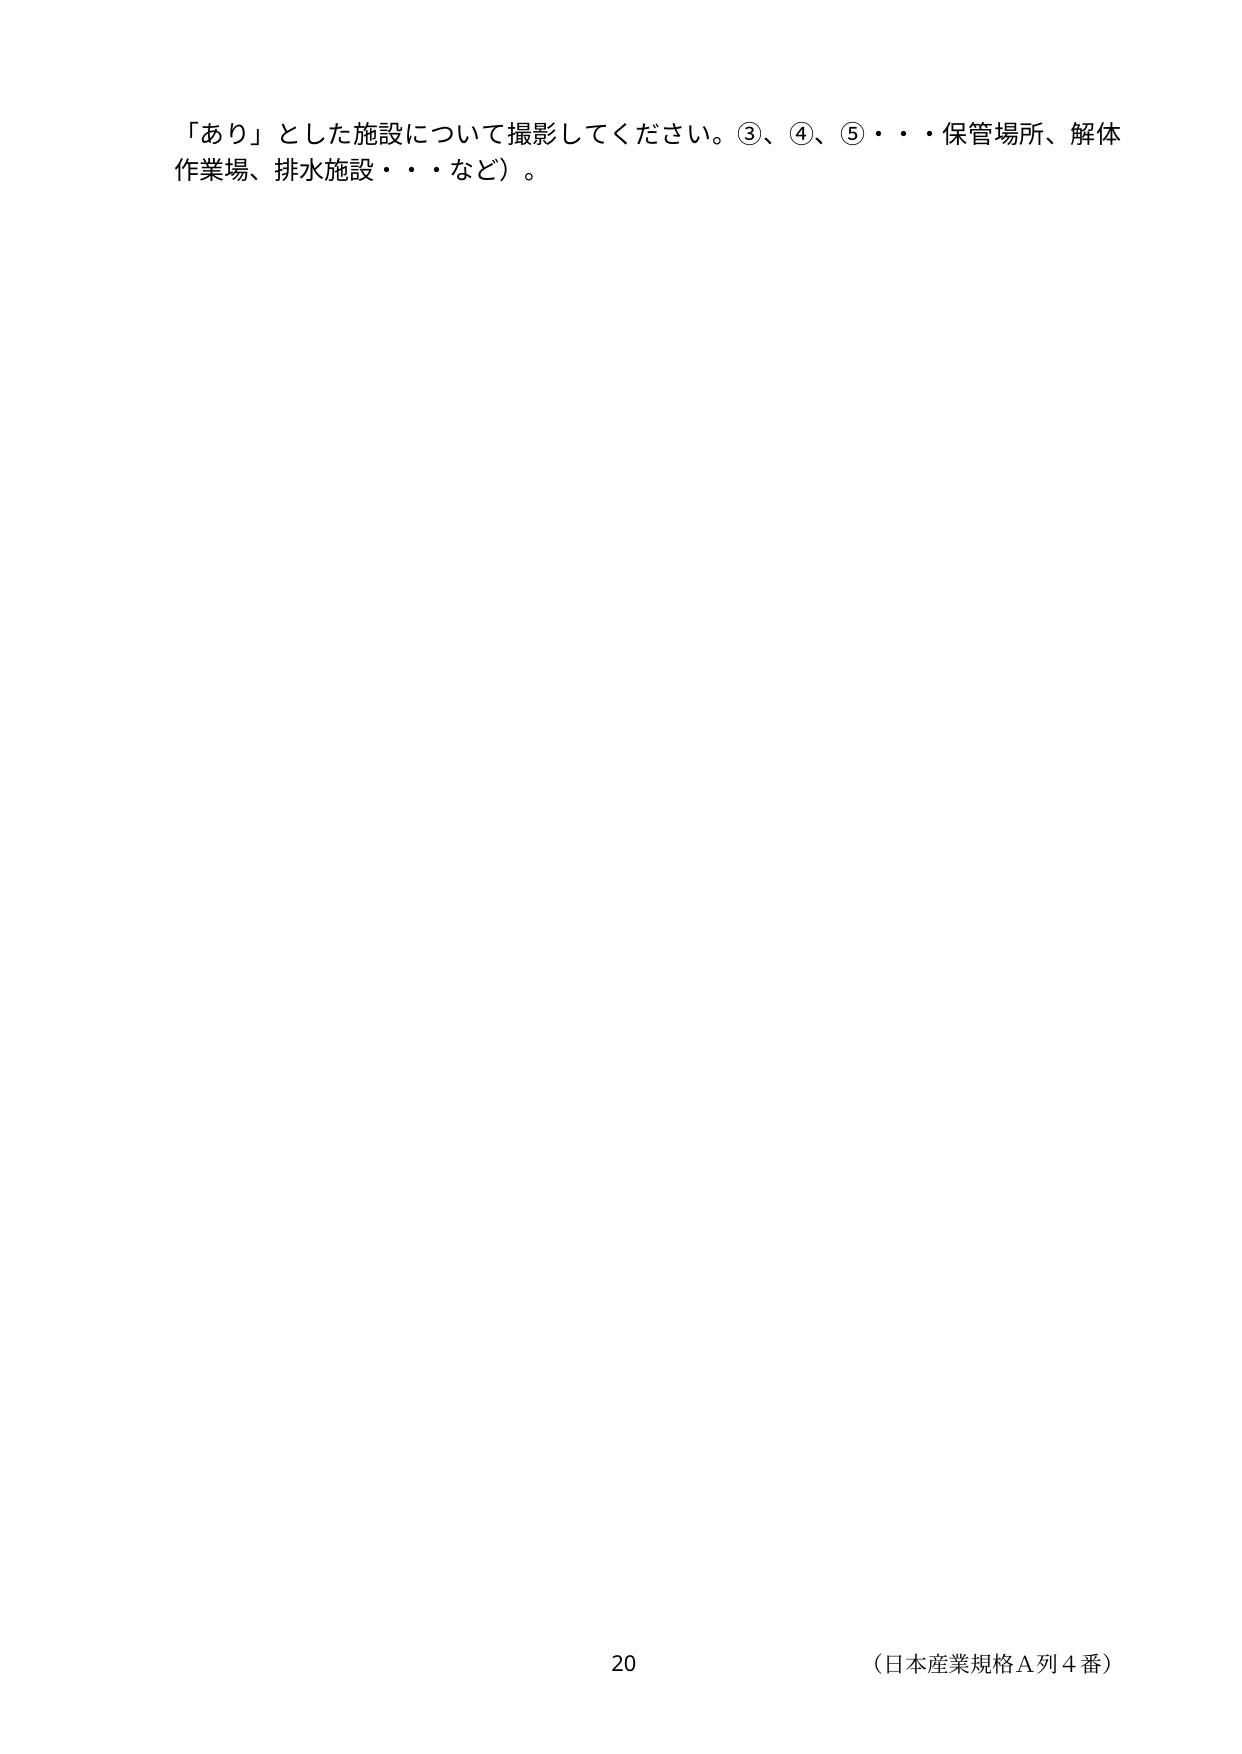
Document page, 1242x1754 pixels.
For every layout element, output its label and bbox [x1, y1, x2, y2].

text [174, 114, 1123, 187]
